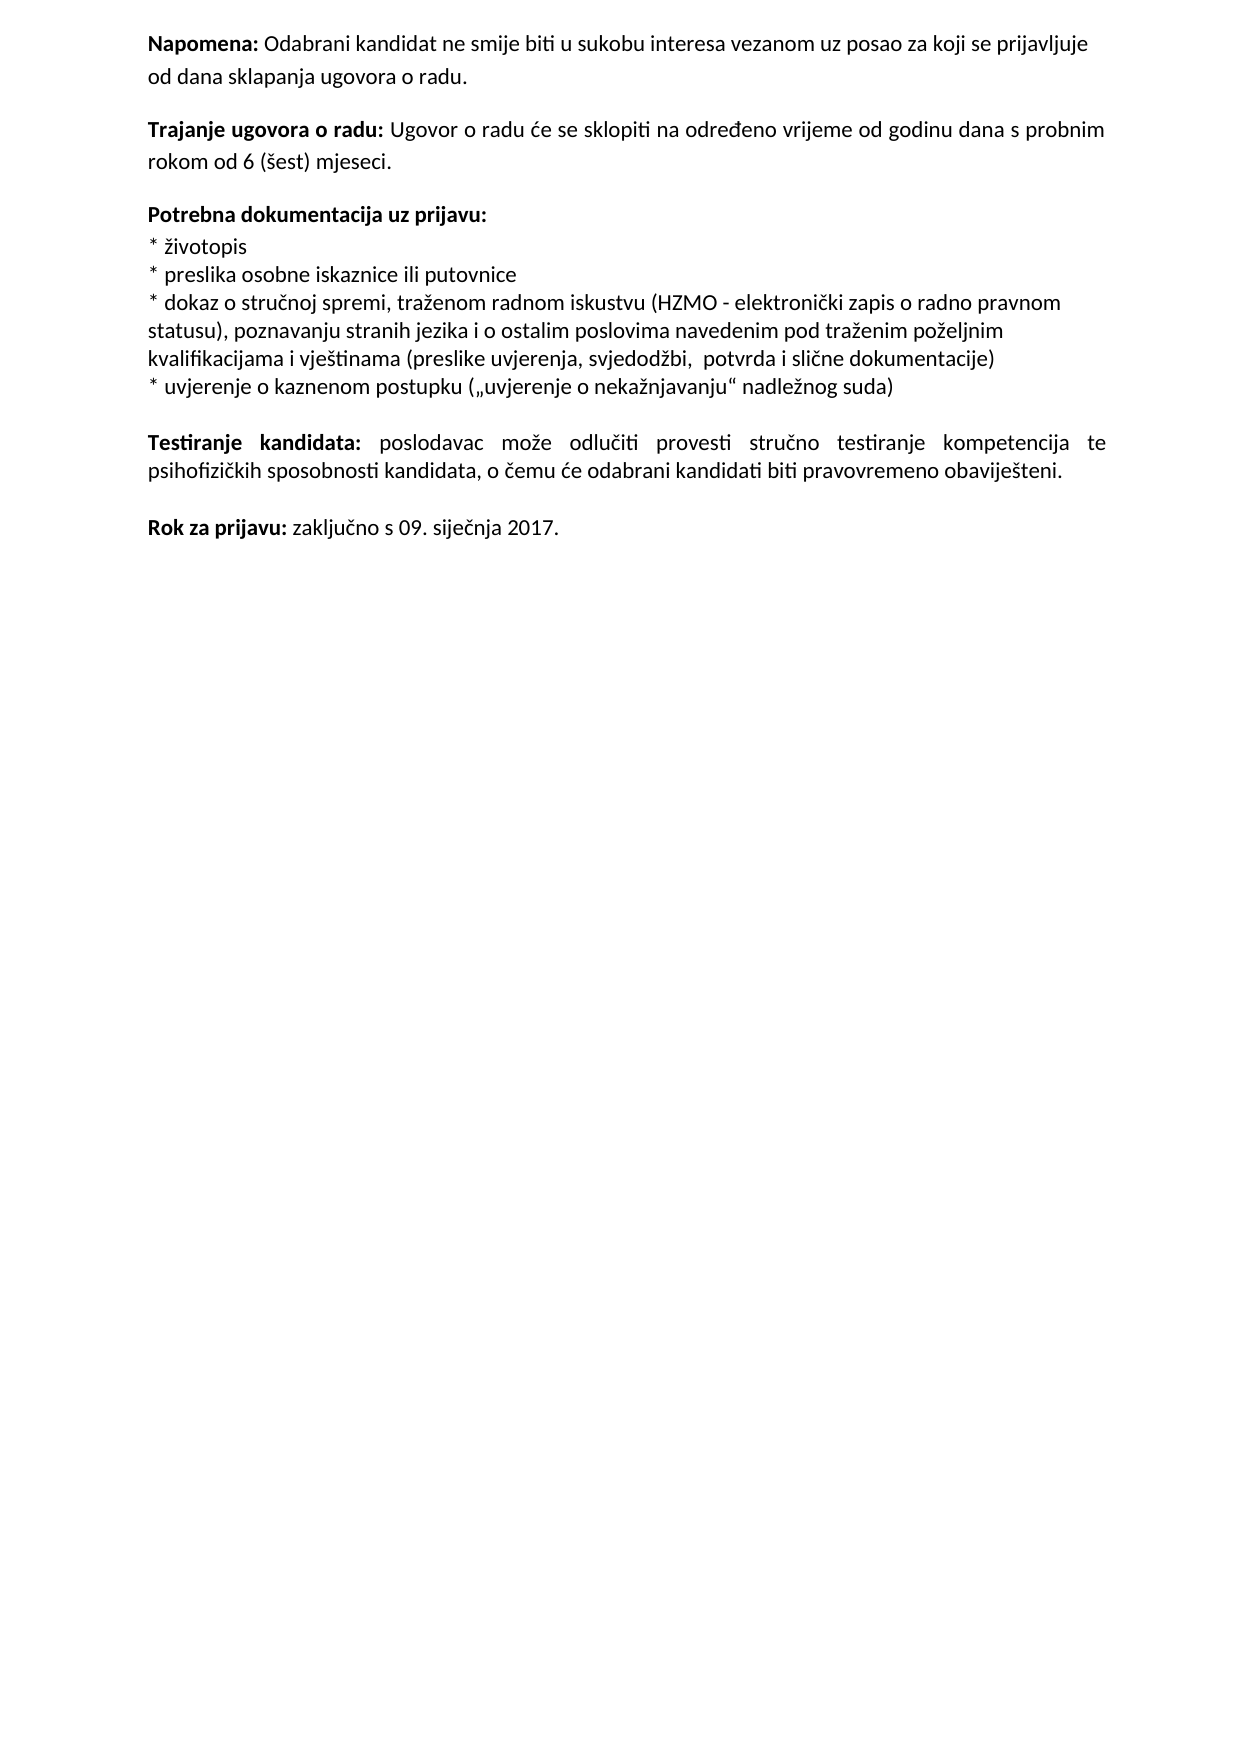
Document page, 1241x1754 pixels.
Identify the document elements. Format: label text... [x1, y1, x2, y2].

text * životopis [148, 232, 1107, 260]
text * preslika osobne iskaznice ili putovnice [148, 260, 1107, 288]
text Napomena: Odabrani kandidat ne smije biti u sukobu interesa vezanom uz posao za koji se prijavljuje od dana sklapanja ugovora o radu. [148, 29, 1107, 90]
text Testiranje kandidata: poslodavac može odlučiti provesti stručno testiranje kompetencija te psihofizičkih sposobnosti kandidata, o čemu će odabrani kandidati biti pravovremeno obaviješteni. [148, 428, 1107, 484]
text Rok za prijavu: zaključno s 09. siječnja 2017. [148, 513, 1107, 542]
text Potrebna dokumentacija uz prijavu: [148, 200, 1107, 228]
text Trajanje ugovora o radu: Ugovor o radu će se sklopiti na određeno vrijeme od godinu dana s probnim rokom od 6 (šest) mjeseci. [148, 115, 1107, 175]
text * uvjerenje o kaznenom postupku („uvjerenje o nekažnjavanju“ nadležnog suda) [148, 372, 1107, 400]
text * dokaz o stručnoj spremi, traženom radnom iskustvu (HZMO - elektronički zapis o radno pravnom statusu), poznavanju stranih jezika i o ostalim poslovima navedenim pod traženim poželjnim kvalifikacijama i vještinama (preslike uvjerenja, svjedodžbi, potvrda i slične dokumentacije) [148, 288, 1107, 372]
